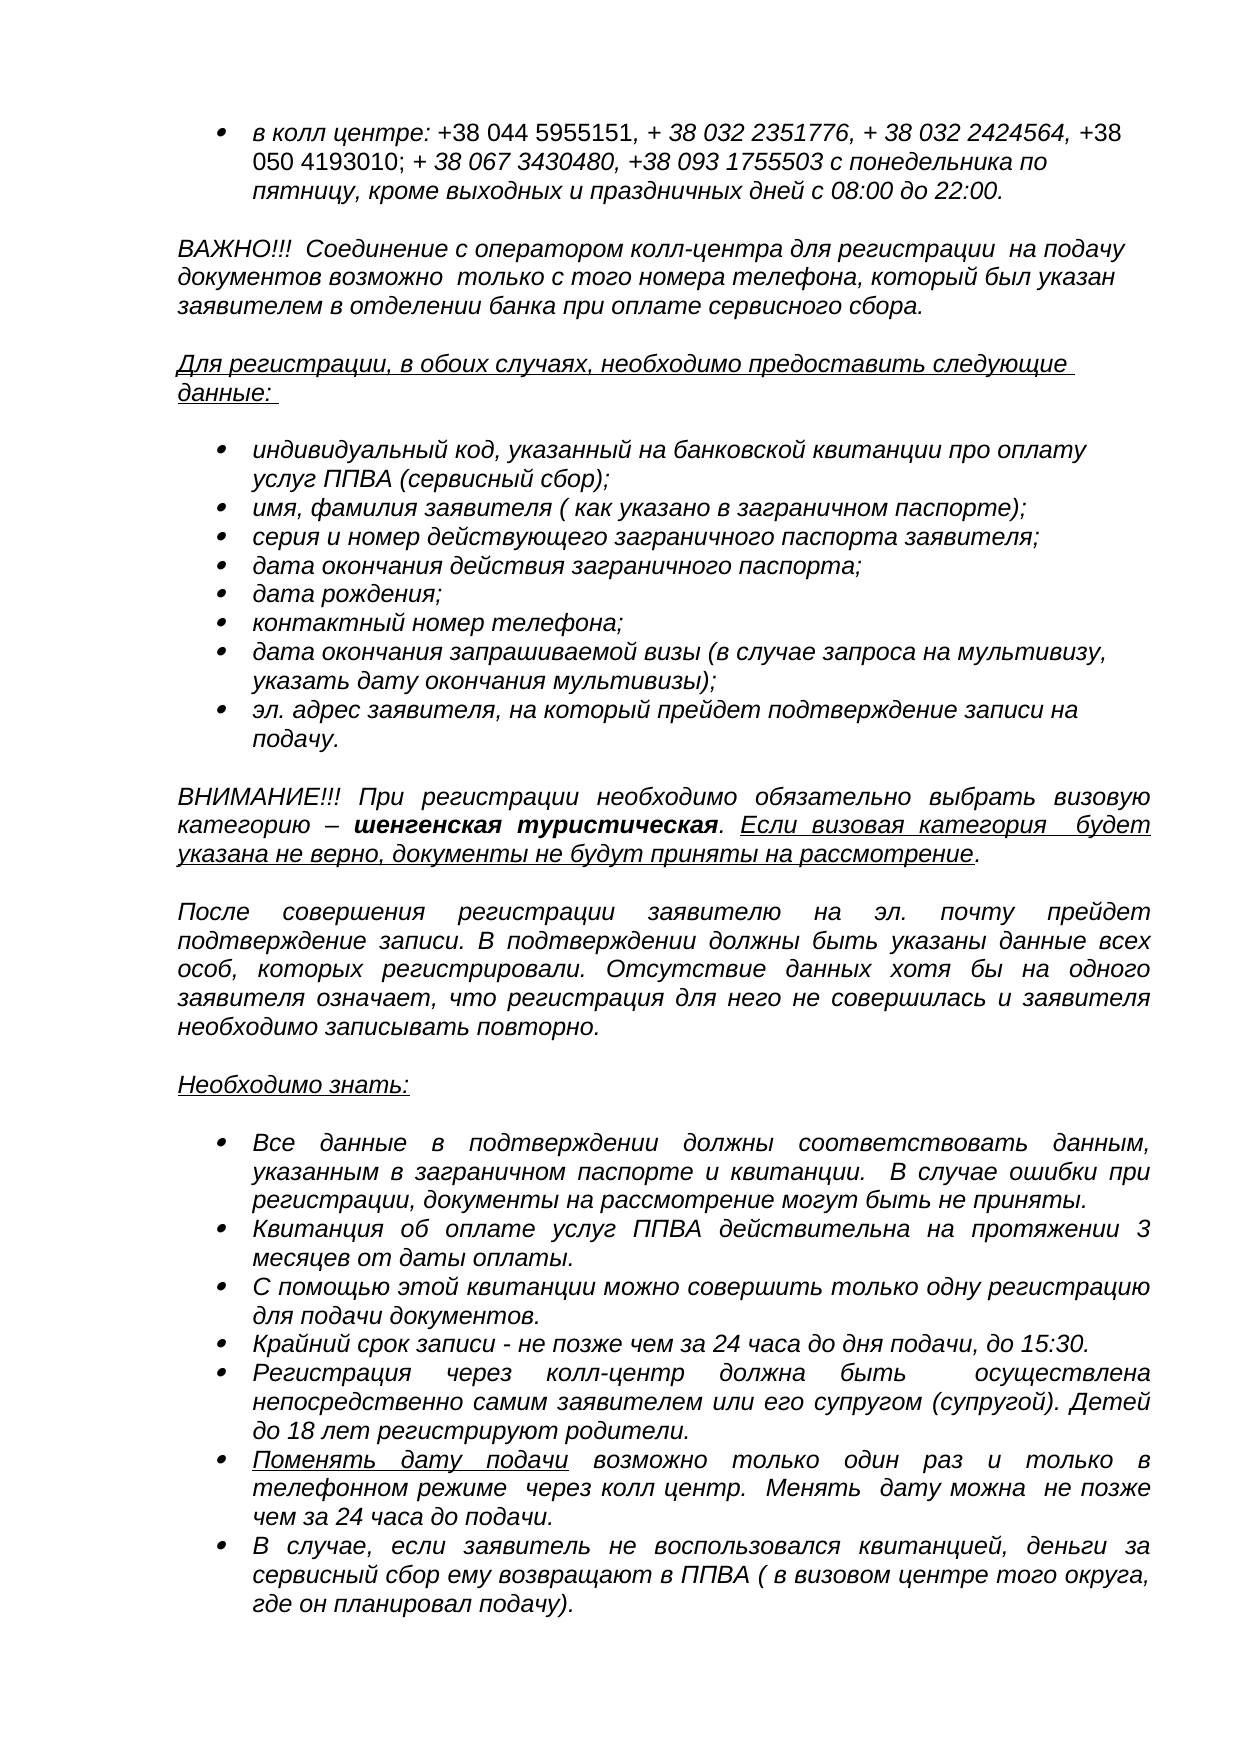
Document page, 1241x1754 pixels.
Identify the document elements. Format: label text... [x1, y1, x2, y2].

list эл. адрес заявителя, на который прейдет подтверждение записи на подачу. [215, 695, 1152, 752]
list В случае, если заявитель не воспользовался квитанцией, деньги за сервисный сбор ему возвращают в ППВА ( в визовом центре того округа, где он планировал подачу). [215, 1531, 1152, 1617]
text ВАЖНО!!! Соединение с оператором колл-центра для регистрации на подачу документов возможно только с того номера телефона, который был указан заявителем в отделении банка при оплате сервисного сбора. [177, 234, 1152, 320]
list имя, фамилия заявителя ( как указано в заграничном паспорте); [215, 493, 1152, 522]
list Крайний срок записи - не позже чем за 24 часа до дня подачи, до 15:30. [215, 1329, 1152, 1358]
list индивидуальный код, указанный на банковской квитанции про оплату услуг ППВА (сервисный сбор); [215, 435, 1152, 493]
list дата рождения; [215, 579, 1152, 608]
list Регистрация через колл-центр должна быть осуществлена непосредственно самим заявителем или его супругом (супругой). Детей до 18 лет регистрируют родители. [215, 1358, 1152, 1444]
text Необходимо знать: [177, 1070, 1152, 1099]
list С помощью этой квитанции можно совершить только одну регистрацию для подачи документов. [215, 1272, 1152, 1329]
list Поменять дату подачи возможно только один раз и только в телефонном режиме через колл центр. Менять дату можна не позже чем за 24 часа до подачи. [215, 1444, 1152, 1531]
text ВНИМАНИЕ!!! При регистрации необходимо обязательно выбрать визовую категорию – шенгенская туристическая. Если визовая категория будет указана не верно, документы не будут приняты на рассмотрение. [177, 782, 1152, 868]
text Для регистрации, в обоих случаях, необходимо предоставить следующие данные: [177, 349, 1152, 407]
text После совершения регистрации заявителю на эл. почту прейдет подтверждение записи. В подтверждении должны быть указаны данные всех особ, которых регистрировали. Отсутствие данных хотя бы на одного заявителя означает, что регистрация для него не совершилась и заявителя необходимо записывать повторно. [177, 897, 1152, 1041]
list Все данные в подтверждении должны соответствовать данным, указанным в заграничном паспорте и квитанции. В случае ошибки при регистрации, документы на рассмотрение могут быть не приняты. [215, 1128, 1152, 1214]
list серия и номер действующего заграничного паспорта заявителя; [215, 522, 1152, 551]
list Квитанция об оплате услуг ППВА действительна на протяжении 3 месяцев от даты оплаты. [215, 1214, 1152, 1272]
list в колл центре: +38 044 5955151, + 38 032 2351776, + 38 032 2424564, +38 050 4193010; + 38 067 3430480, +38 093 1755503 с понедельника по пятницу, кроме выходных и праздничных дней с 08:00 до 22:00. [215, 118, 1152, 204]
list контактный номер телефона; [215, 608, 1152, 637]
list дата окончания запрашиваемой визы (в случае запроса на мультивизу, указать дату окончания мультивизы); [215, 637, 1152, 695]
list дата окончания действия заграничного паспорта; [215, 551, 1152, 579]
